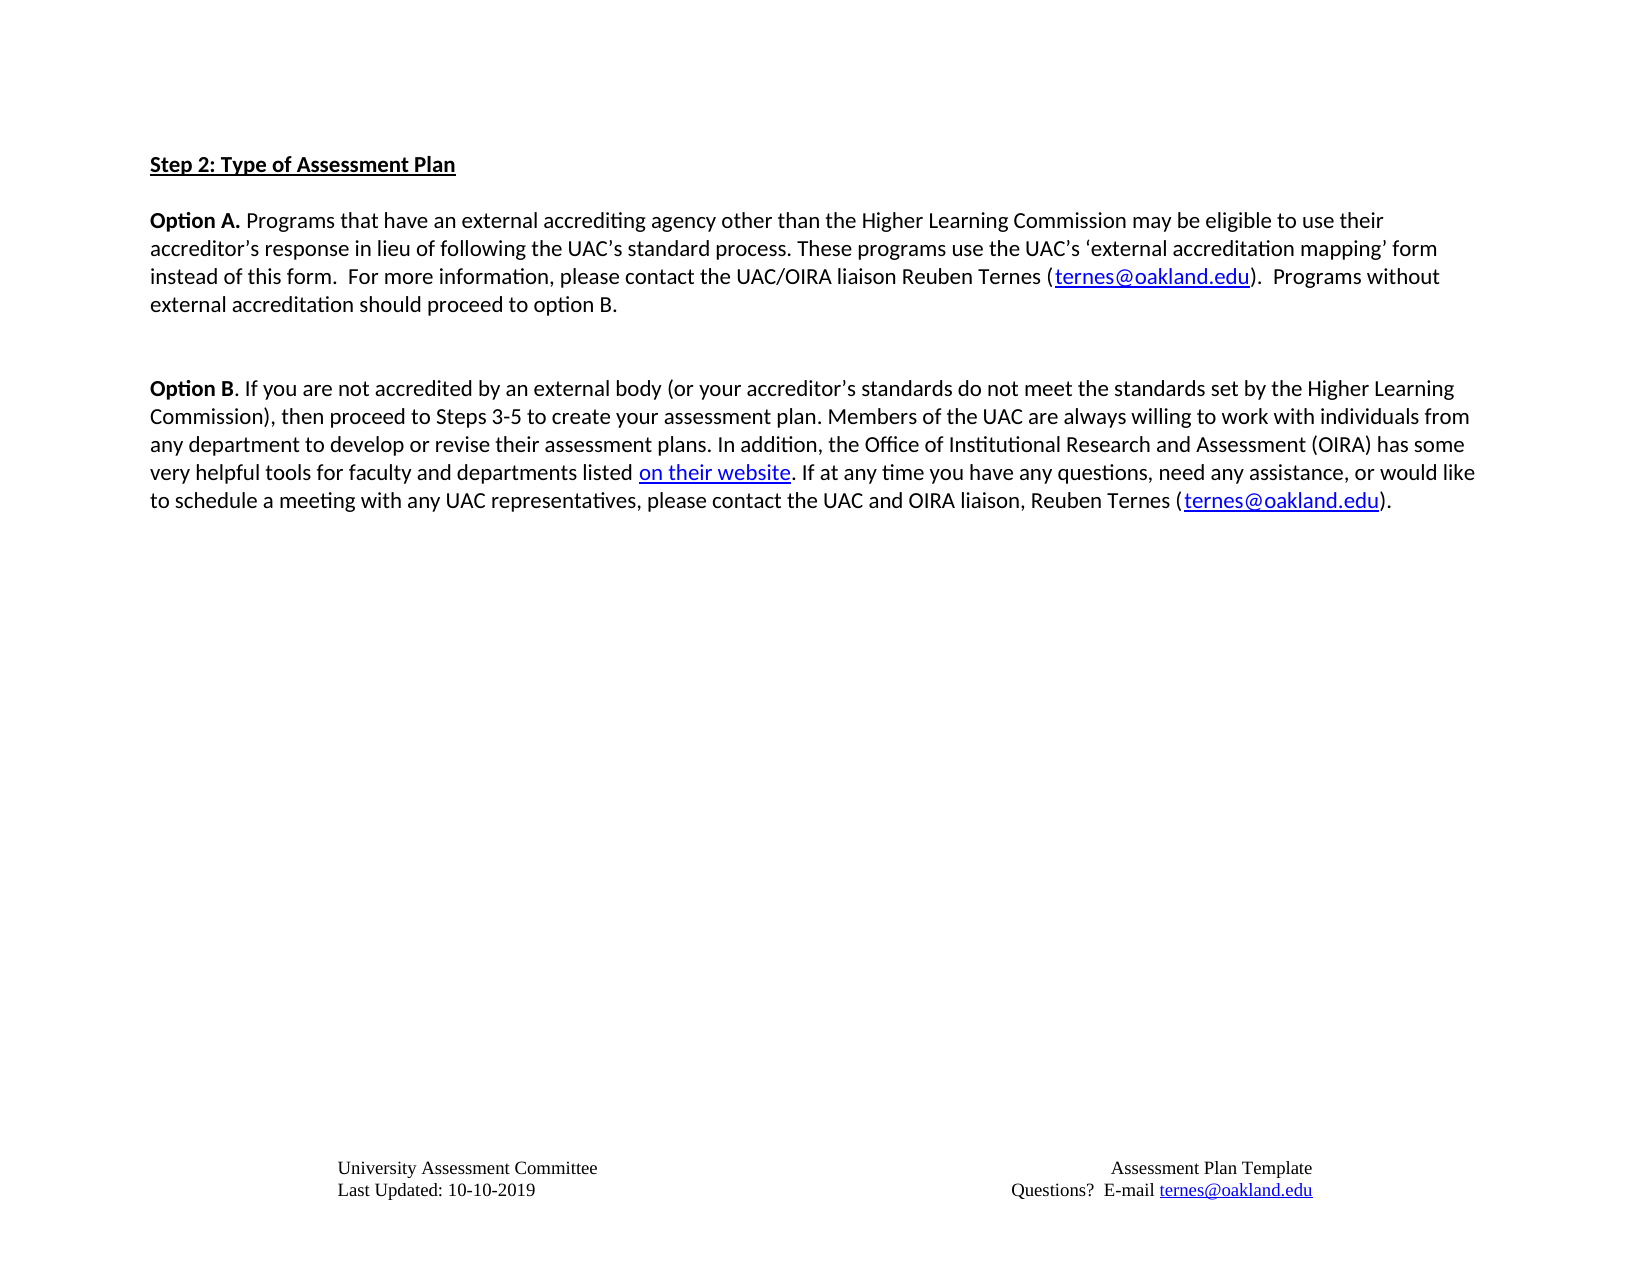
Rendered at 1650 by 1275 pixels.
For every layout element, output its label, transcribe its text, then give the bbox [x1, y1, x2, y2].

text Step 2: Type of Assessment Plan [150, 150, 1500, 178]
text Option B. If you are not accredited by an external body (or your accreditor’s standards do not meet the standards set by the Higher Learning Commission), then proceed to Steps 3-5 to create your assessment plan. Members of the UAC are always willing to work with individuals from any department to develop or revise their assessment plans. In addition, the Office of Institutional Research and Assessment (OIRA) has some very helpful tools for faculty and departments listed on their website. If at any time you have any questions, need any assistance, or would like to schedule a meeting with any UAC representatives, please contact the UAC and OIRA liaison, Reuben Ternes (ternes@oakland.edu). [150, 374, 1500, 514]
text Option A. Programs that have an external accrediting agency other than the Higher Learning Commission may be eligible to use their accreditor’s response in lieu of following the UAC’s standard process. These programs use the UAC’s ‘external accreditation mapping’ form instead of this form. For more information, please contact the UAC/OIRA liaison Reuben Ternes (ternes@oakland.edu). Programs without external accreditation should proceed to option B. [150, 206, 1500, 318]
